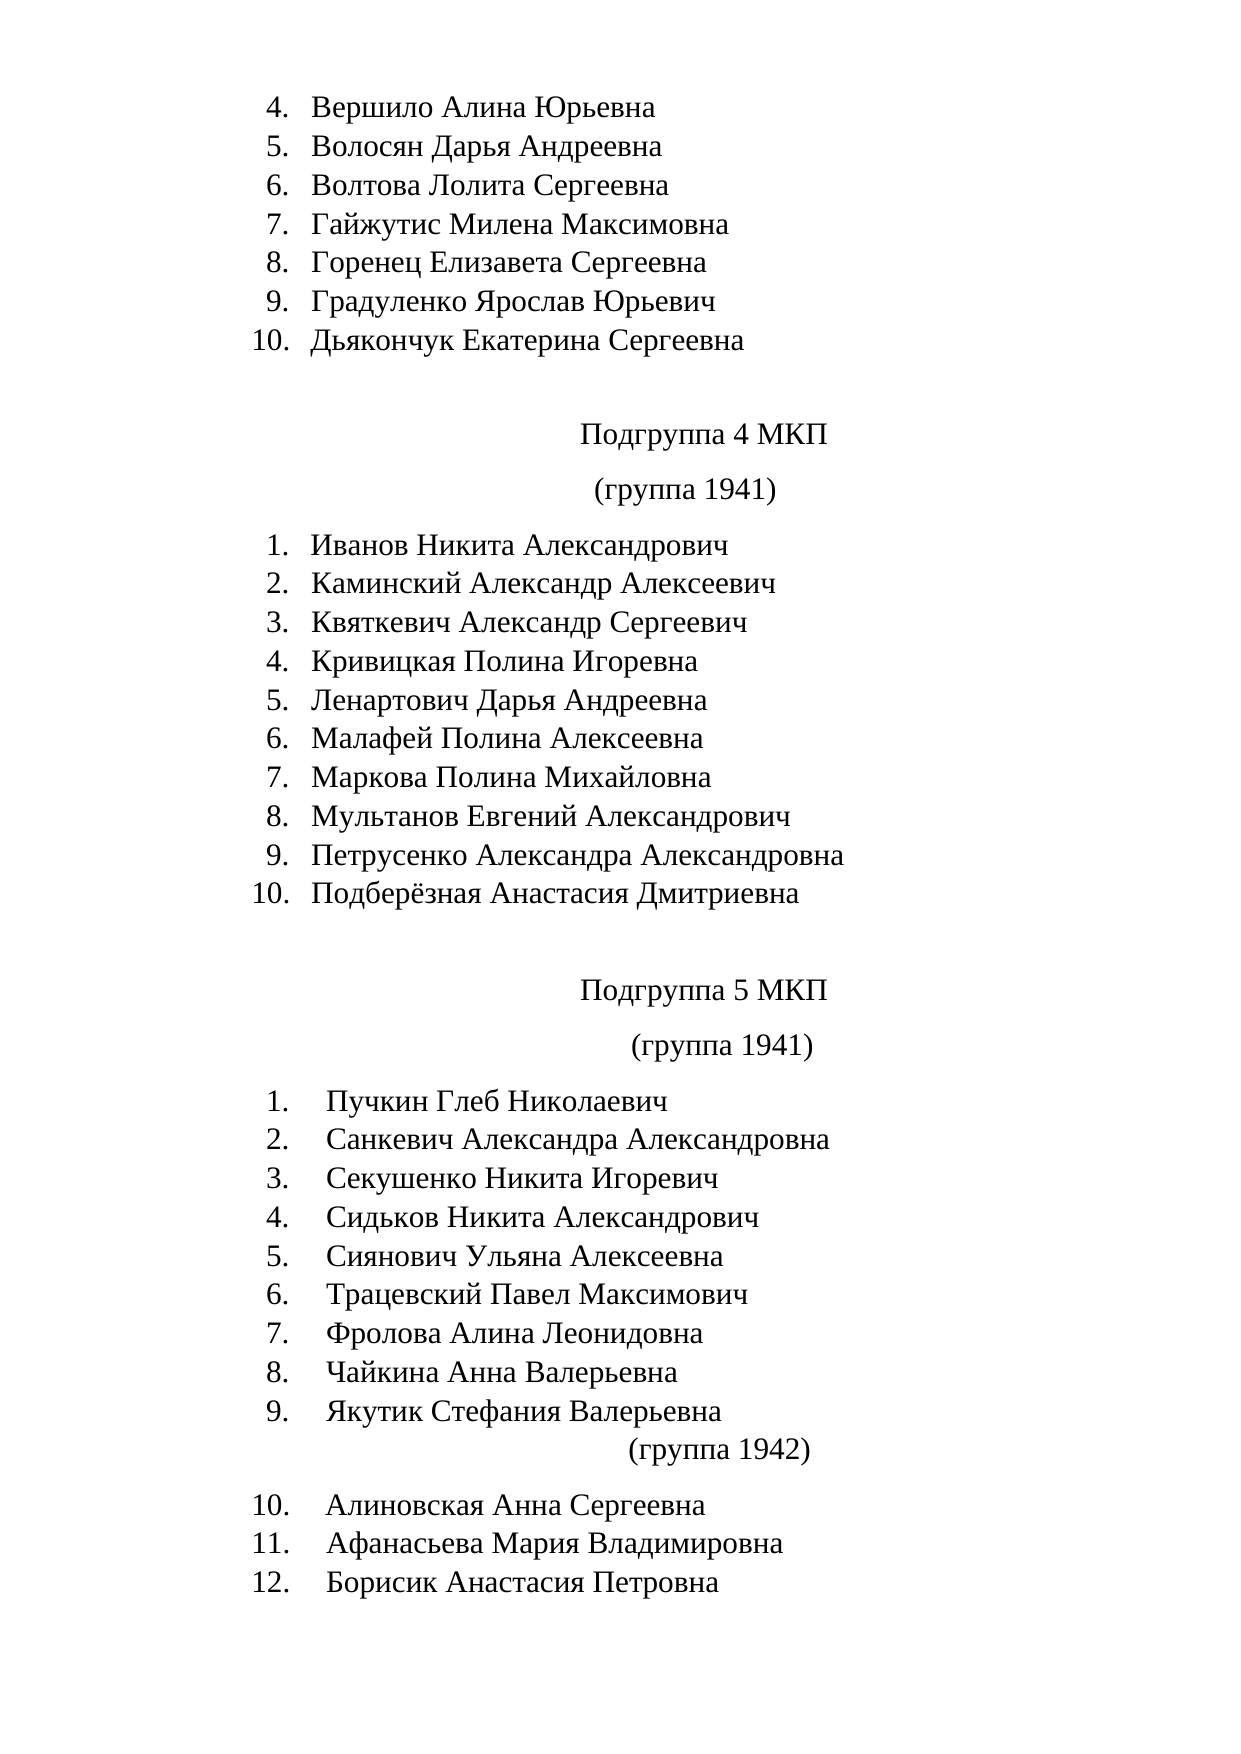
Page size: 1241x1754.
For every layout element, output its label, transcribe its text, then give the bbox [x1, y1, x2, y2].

list Кривицкая Полина Игоревна [252, 642, 1193, 678]
list Дьякончук Екатерина Сергеевна [251, 321, 1193, 357]
list Борисик Анастасия Петровна [251, 1563, 1193, 1599]
text (группа 1942) [215, 1431, 1193, 1467]
list Мультанов Евгений Александрович [252, 797, 1193, 833]
list Волтова Лолита Сергеевна [252, 166, 1193, 202]
list Горенец Елизавета Сергеевна [252, 244, 1193, 279]
list Секушенко Никита Игоревич [252, 1159, 1193, 1195]
text (группа 1941) [177, 470, 1193, 506]
list Сидьков Никита Александрович [252, 1198, 1193, 1234]
list Чайкина Анна Валерьевна [252, 1353, 1193, 1389]
list Санкевич Александра Александровна [252, 1121, 1193, 1157]
list Фролова Алина Леонидовна [252, 1314, 1193, 1350]
text Подгруппа 4 МКП [215, 415, 1193, 451]
list Вершило Алина Юрьевна [252, 89, 1193, 124]
list Каминский Александр Алексеевич [252, 564, 1193, 600]
list Ленартович Дарья Андреевна [252, 681, 1193, 717]
list Алиновская Анна Сергеевна [251, 1486, 1193, 1522]
list Трацевский Павел Максимович [252, 1276, 1193, 1312]
list Волосян Дарья Андреевна [252, 127, 1193, 163]
list Афанасьева Мария Владимировна [251, 1525, 1193, 1561]
list Сиянович Ульяна Алексеевна [252, 1237, 1193, 1273]
list Градуленко Ярослав Юрьевич [252, 282, 1193, 318]
text Подгруппа 5 МКП [215, 971, 1193, 1007]
list Квяткевич Александр Сергеевич [252, 603, 1193, 639]
list Малафей Полина Алексеевна [252, 719, 1193, 755]
list Гайжутис Милена Максимовна [252, 205, 1193, 241]
list Маркова Полина Михайловна [252, 758, 1193, 794]
list Якутик Стефания Валерьевна [252, 1392, 1193, 1428]
list Пучкин Глеб Николаевич [252, 1082, 1193, 1118]
list Подберёзная Анастасия Дмитриевна [251, 874, 1193, 910]
list Петрусенко Александра Александровна [252, 836, 1193, 872]
list Иванов Никита Александрович [252, 526, 1193, 562]
text (группа 1941) [251, 1026, 1193, 1062]
